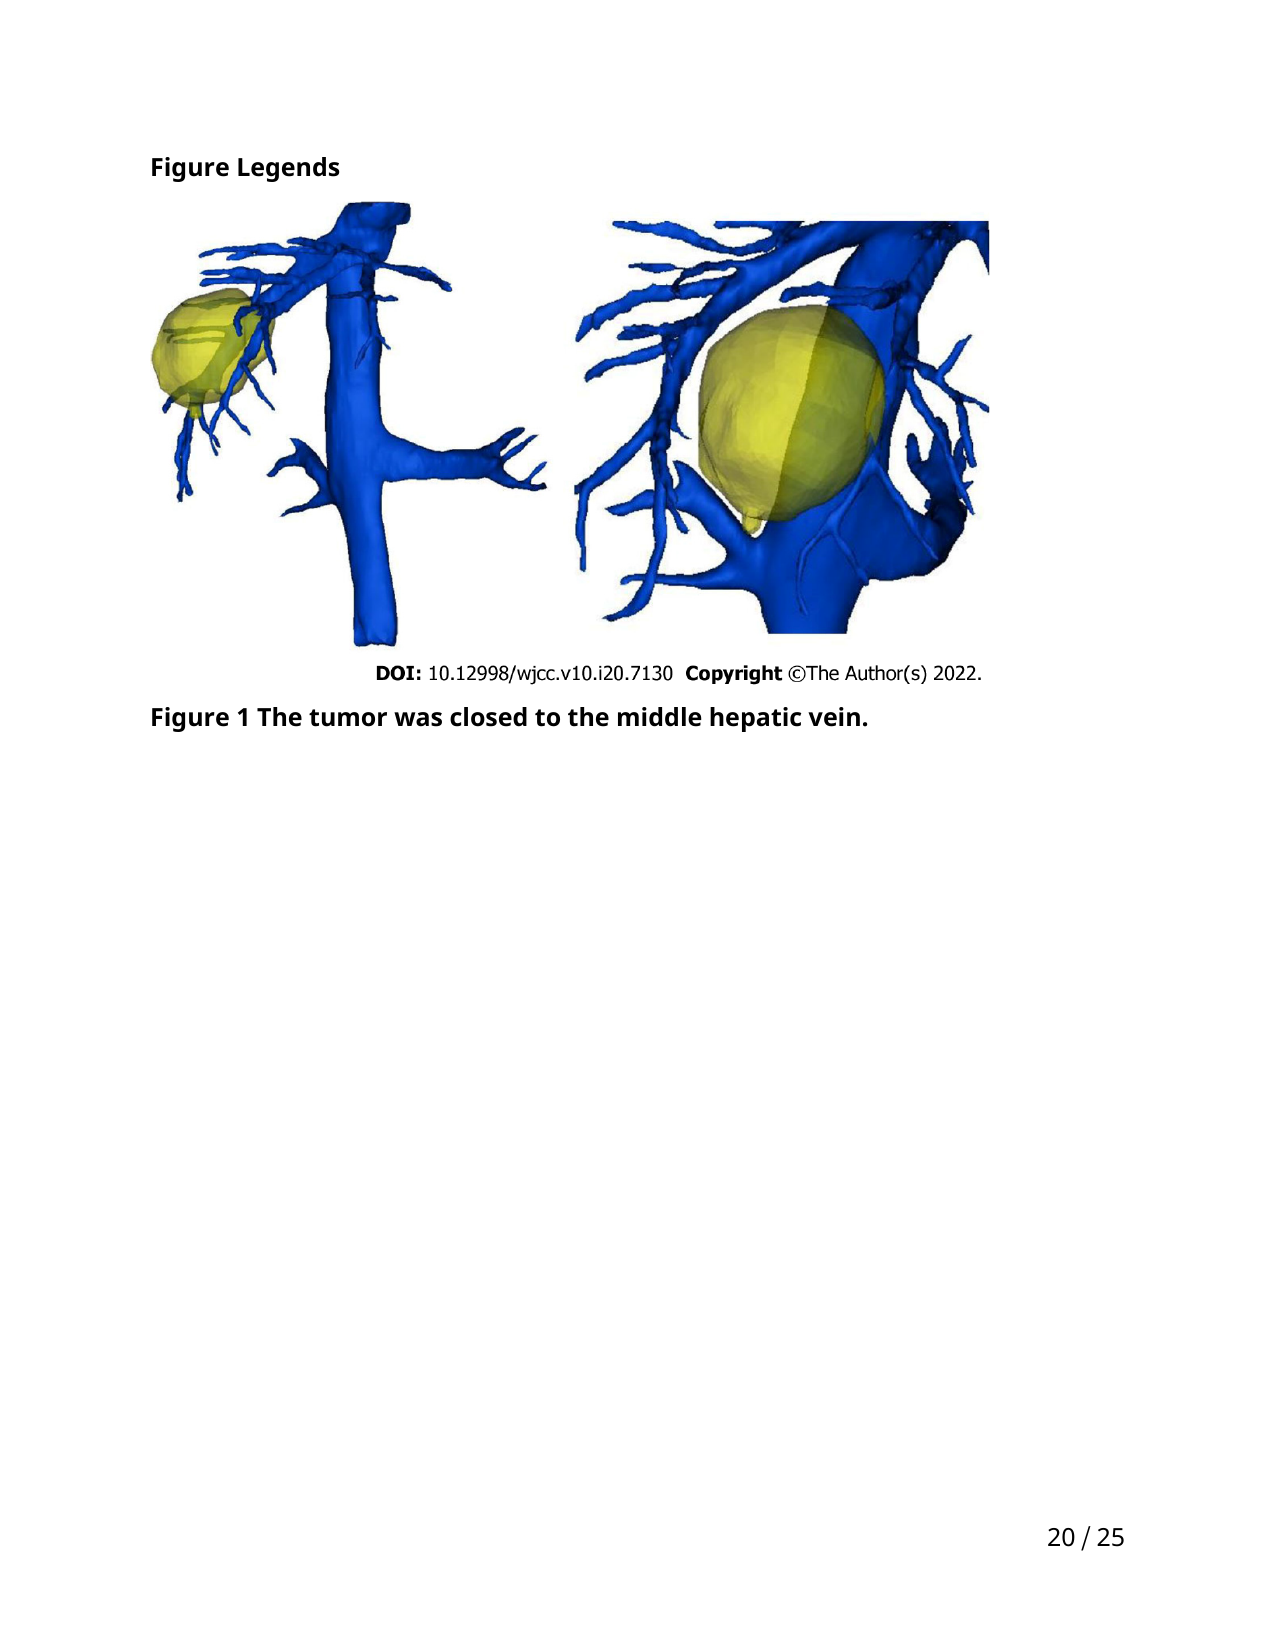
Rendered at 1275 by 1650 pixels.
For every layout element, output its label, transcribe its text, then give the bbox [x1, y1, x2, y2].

picture [150, 201, 990, 686]
text Figure Legends [150, 150, 1125, 184]
text Figure 1 The tumor was closed to the middle hepatic vein. [150, 699, 1125, 734]
